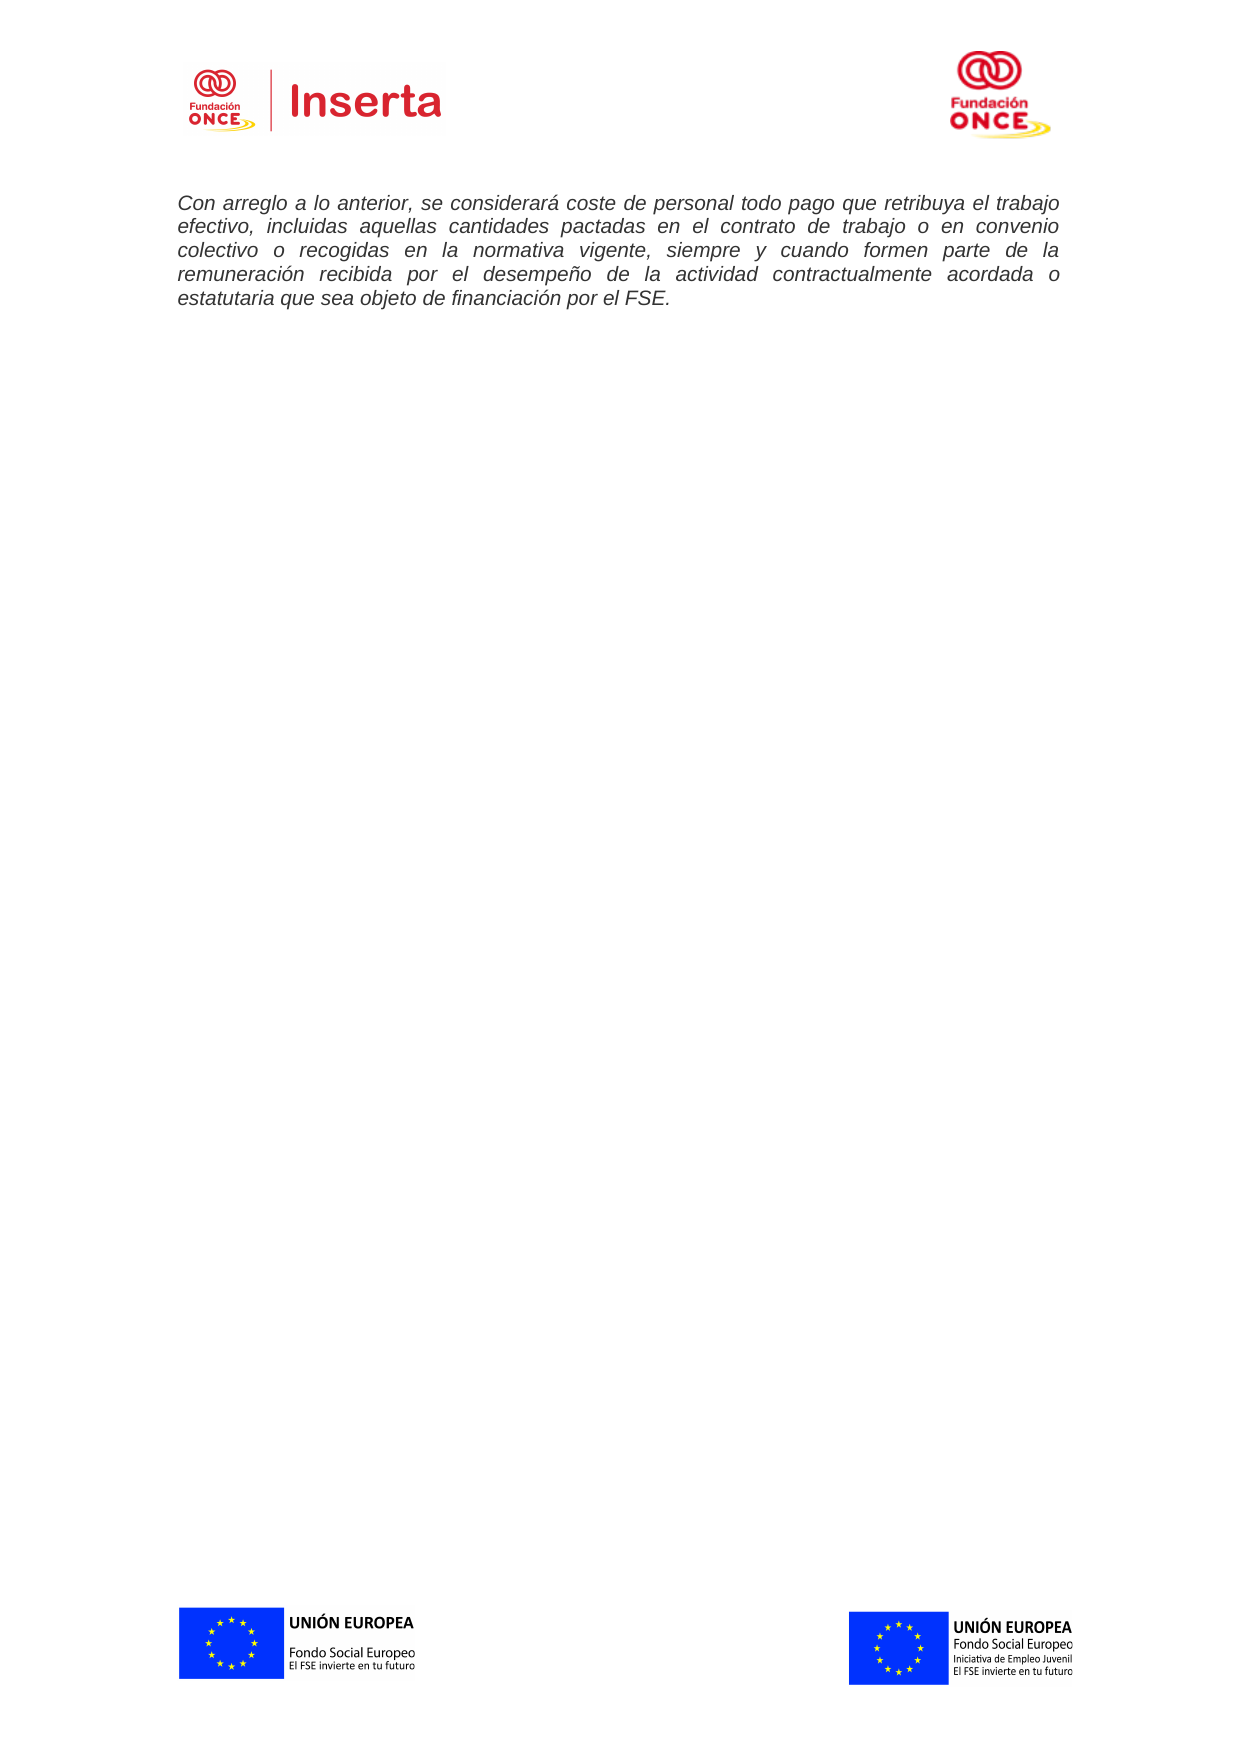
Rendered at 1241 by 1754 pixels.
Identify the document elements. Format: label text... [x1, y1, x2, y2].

text Con arreglo a lo anterior, se considerará coste de personal todo pago que retribuya el trabajo efectivo, incluidas aquellas cantidades pactadas en el contrato de trabajo o en convenio colectivo o recogidas en la normativa vigente, siempre y cuando formen parte de la remuneración recibida por el desempeño de la actividad contractualmente acordada o estatutaria que sea objeto de financiación por el FSE. [177, 190, 1063, 310]
picture [177, 1605, 415, 1681]
picture [950, 51, 1052, 140]
picture [847, 1610, 1073, 1687]
picture [182, 62, 447, 136]
